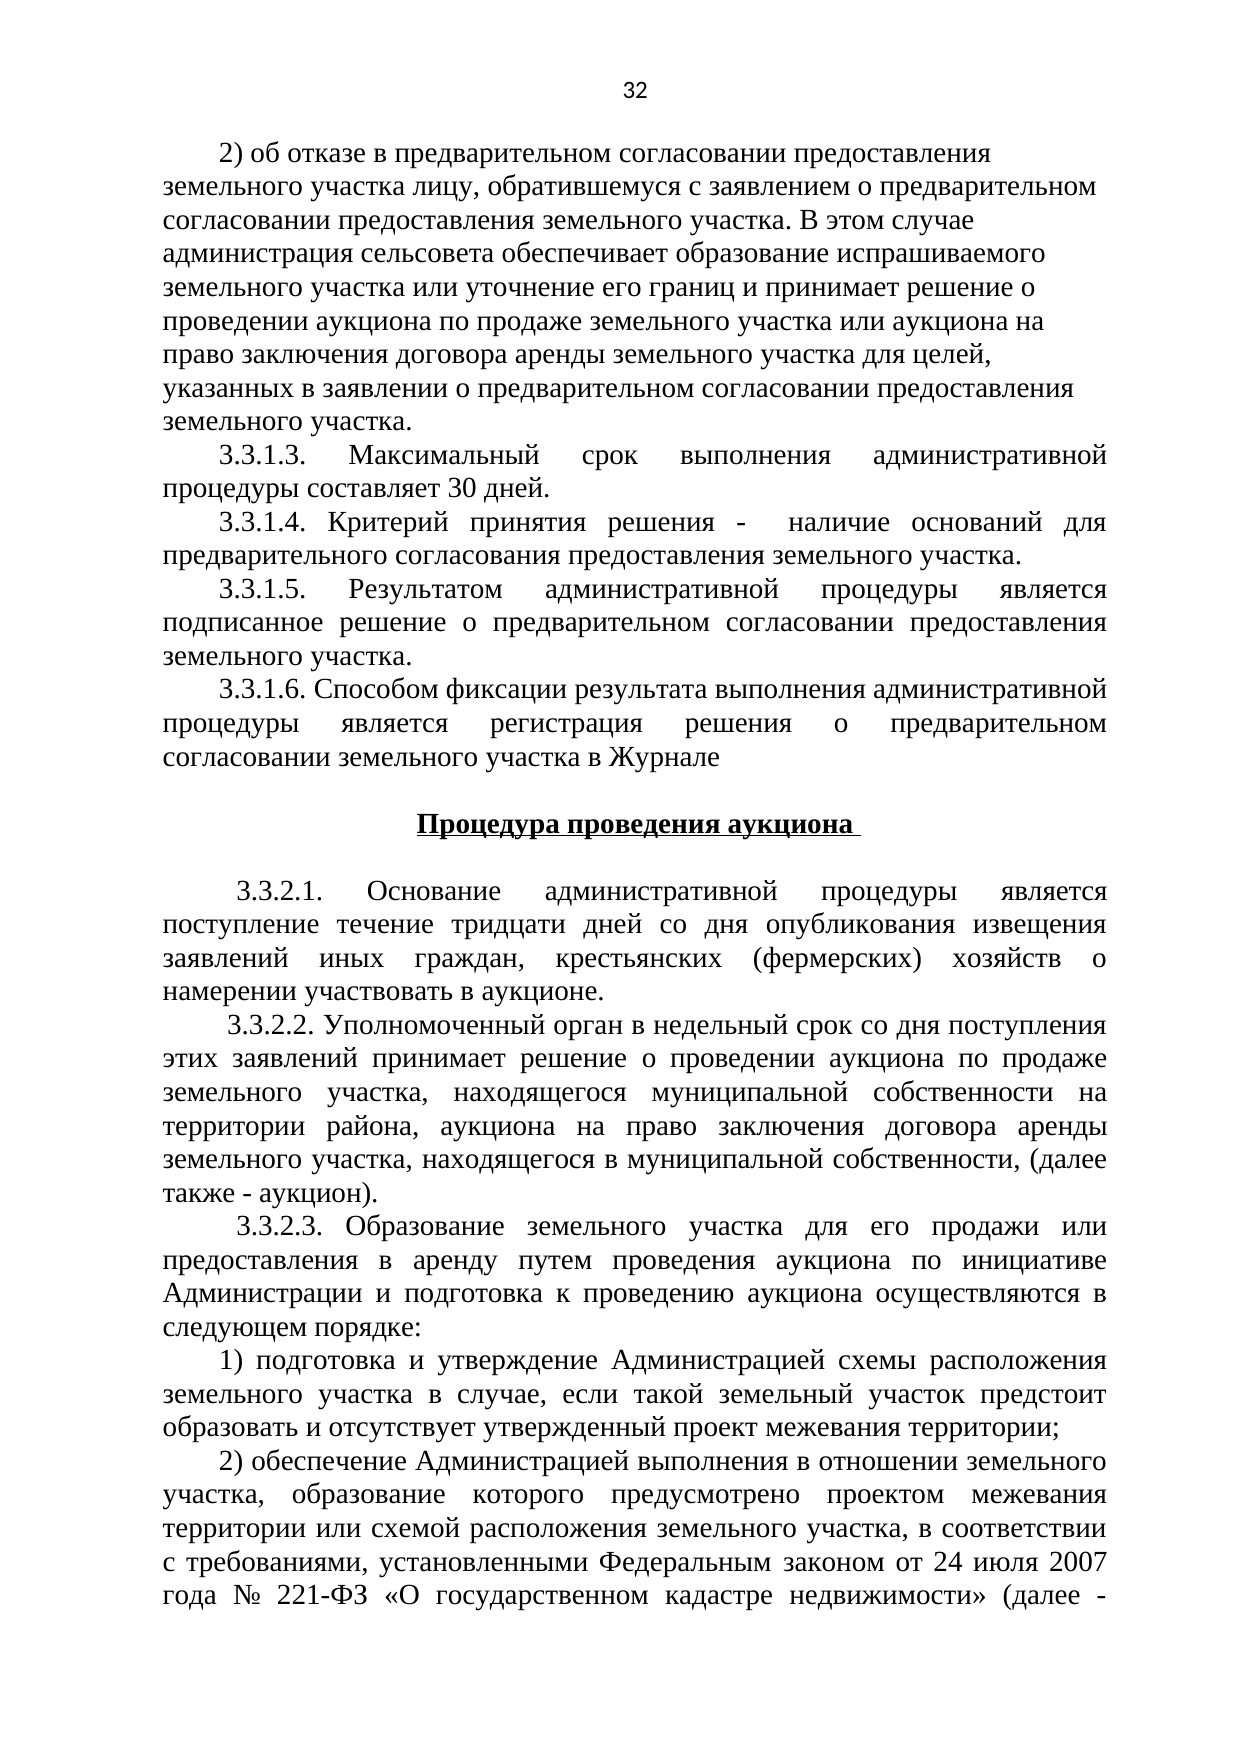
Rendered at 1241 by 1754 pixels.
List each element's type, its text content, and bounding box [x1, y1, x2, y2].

text 3.3.1.3. Максимальный срок выполнения административной процедуры составляет 30 дней. [162, 437, 1107, 504]
text 3.3.1.4. Критерий принятия решения - наличие оснований для предварительного согласования предоставления земельного участка. [162, 504, 1107, 571]
text Процедура проведения аукциона [162, 806, 1107, 839]
text 3.3.2.1. Основание административной процедуры является поступление течение тридцати дней со дня опубликования извещения заявлений иных граждан, крестьянских (фермерских) хозяйств о намерении участвовать в аукционе. [162, 873, 1107, 1007]
text 3.3.1.6. Способом фиксации результата выполнения административной процедуры является регистрация решения о предварительном согласовании земельного участка в Журнале [162, 672, 1107, 772]
text 3.3.1.5. Результатом административной процедуры является подписанное решение о предварительном согласовании предоставления земельного участка. [162, 571, 1107, 672]
list 1) подготовка и утверждение Администрацией схемы расположения земельного участка в случае, если такой земельный участок предстоит образовать и отсутствует утвержденный проект межевания территории; [162, 1342, 1107, 1443]
text 3.3.2.2. Уполномоченный орган в недельный срок со дня поступления этих заявлений принимает решение о проведении аукциона по продаже земельного участка, находящегося муниципальной собственности на территории района, аукциона на право заключения договора аренды земельного участка, находящегося в муниципальной собственности, (далее также - аукцион). [162, 1007, 1107, 1208]
text 3.3.2.3. Образование земельного участка для его продажи или предоставления в аренду путем проведения аукциона по инициативе Администрации и подготовка к проведению аукциона осуществляются в следующем порядке: [162, 1208, 1107, 1342]
text 2) об отказе в предварительном согласовании предоставления земельного участка лицу, обратившемуся с заявлением о предварительном согласовании предоставления земельного участка. В этом случае администрация сельсовета обеспечивает образование испрашиваемого земельного участка или уточнение его границ и принимает решение о проведении аукциона по продаже земельного участка или аукциона на право заключения договора аренды земельного участка для целей, указанных в заявлении о предварительном согласовании предоставления земельного участка. [162, 135, 1107, 437]
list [162, 1443, 1107, 1611]
